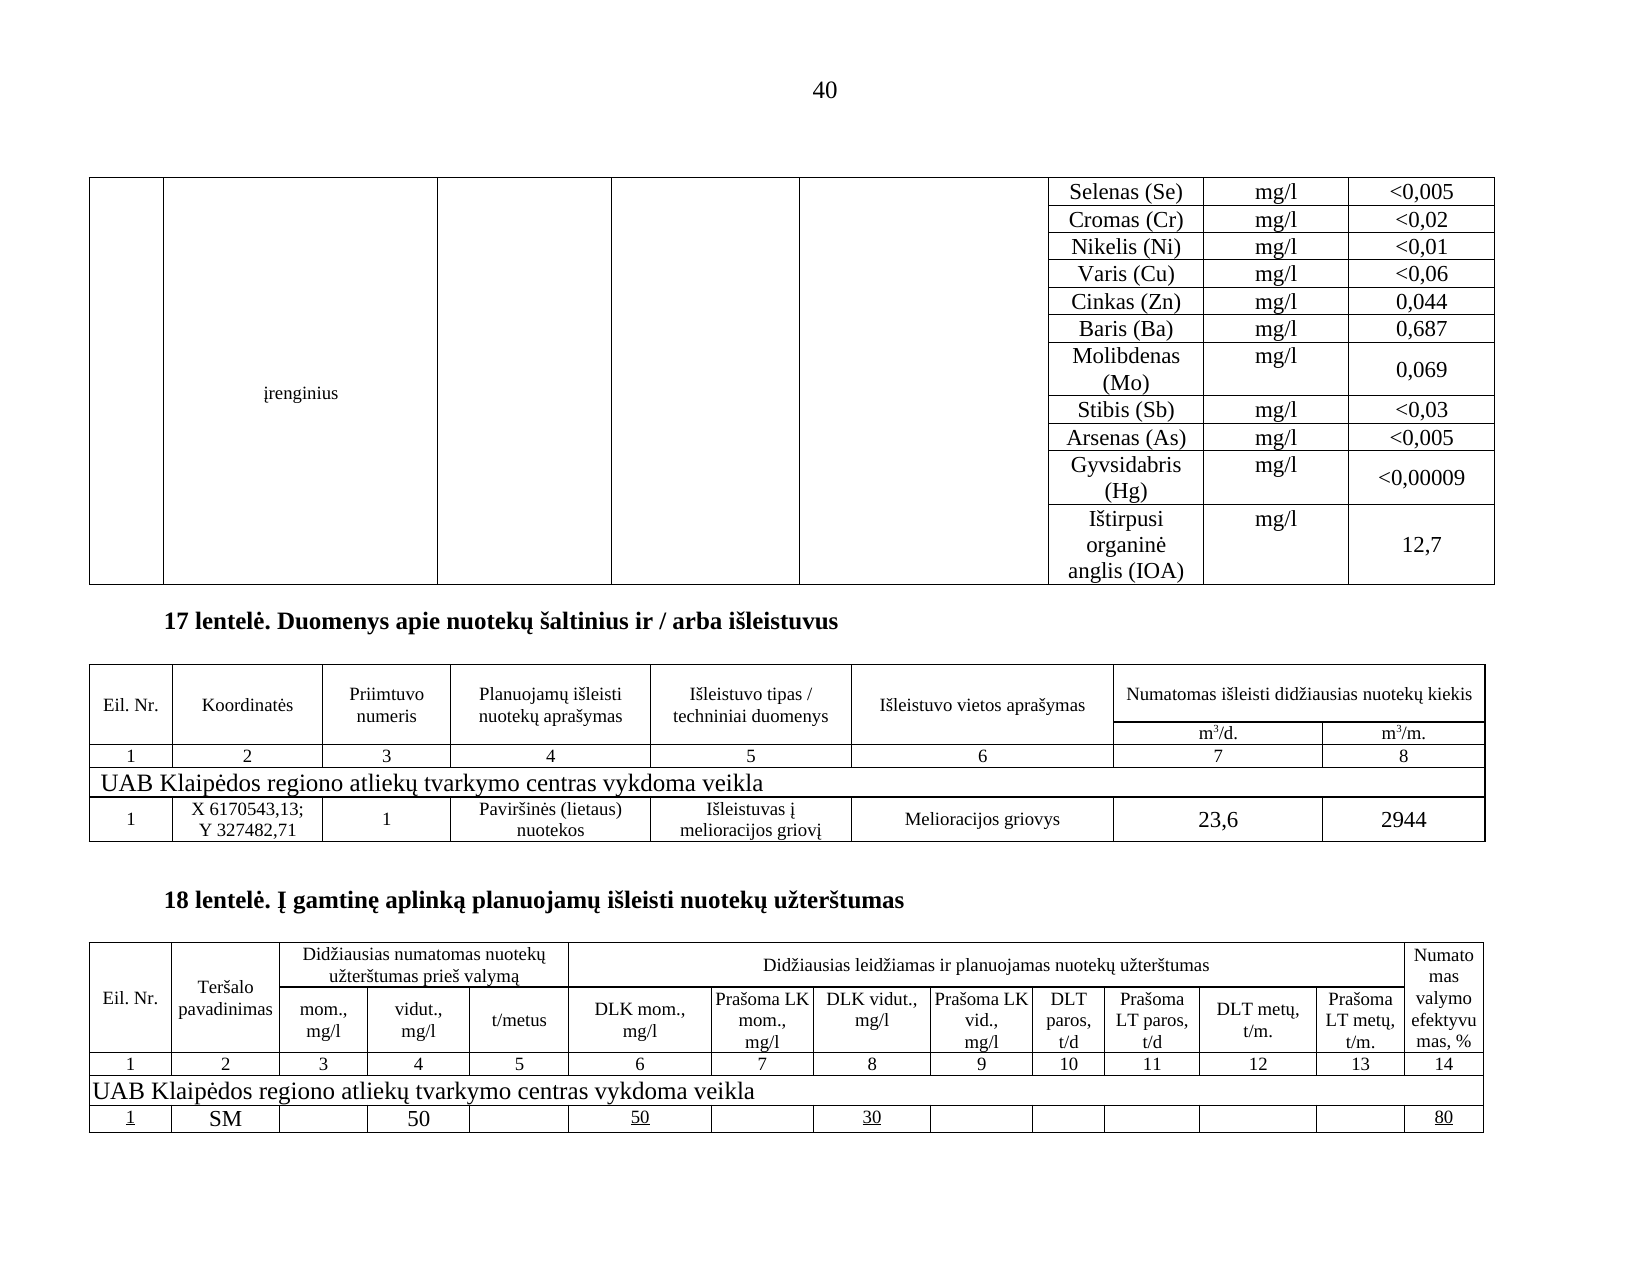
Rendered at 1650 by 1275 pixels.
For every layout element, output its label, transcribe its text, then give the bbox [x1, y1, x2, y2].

table_cell Molibdenas (Mo) [1049, 343, 1203, 395]
table_cell 1 [90, 1053, 171, 1075]
table_cell 6 [852, 745, 1113, 767]
table_cell Stibis (Sb) [1049, 396, 1203, 423]
table_cell 80 [1405, 1106, 1483, 1132]
table_cell 30 [814, 1106, 930, 1132]
table_cell <0,005 [1349, 424, 1494, 450]
table_cell 10 [1033, 1053, 1104, 1075]
table_cell 7 [712, 1053, 813, 1075]
table_cell SM [172, 1106, 279, 1132]
table_cell DLK mom., mg/l [569, 988, 711, 1052]
table_cell <0,01 [1349, 233, 1494, 259]
table_cell Arsenas (As) [1049, 424, 1203, 450]
table_header Didžiausias numatomas nuotekų užterštumas prieš valymą [280, 943, 568, 986]
table_header Teršalo pavadinimas [172, 943, 279, 1052]
table_cell mg/l [1204, 315, 1348, 342]
table_cell Prašoma LT metų, t/m. [1317, 988, 1404, 1052]
table_cell 50 [569, 1106, 711, 1132]
table_cell 7 [1114, 745, 1322, 767]
table_header Išleistuvo tipas / techniniai duomenys [651, 665, 851, 744]
table_header Numatomas išleisti didžiausias nuotekų kiekis [1114, 665, 1484, 721]
table_cell mg/l [1204, 424, 1348, 450]
table_cell mg/l [1204, 451, 1348, 504]
table_cell Gyvsidabris (Hg) [1049, 451, 1203, 504]
table_cell 4 [451, 745, 650, 767]
table_cell mg/l [1204, 396, 1348, 423]
table_cell 3 [323, 745, 450, 767]
table_cell 8 [1323, 745, 1484, 767]
table_cell mg/l [1204, 178, 1348, 204]
table_cell 5 [470, 1053, 568, 1075]
table_cell Paviršinės (lietaus) nuotekos [451, 798, 650, 841]
table_cell 1 [90, 798, 172, 841]
table_cell [1105, 1106, 1199, 1132]
table_cell 1 [90, 745, 172, 767]
table_cell mg/l [1204, 206, 1348, 232]
table_cell [470, 1106, 568, 1132]
table_cell [1200, 1106, 1316, 1132]
table_cell Išleistuvas į melioracijos griovį [651, 798, 851, 841]
table_cell m3/d. [1114, 723, 1322, 744]
table_cell 14 [1405, 1053, 1483, 1075]
table_cell 2 [173, 745, 322, 767]
table_cell 1 [323, 798, 450, 841]
table_cell Nikelis (Ni) [1049, 233, 1203, 259]
table_cell [1317, 1106, 1404, 1132]
table_cell 12,7 [1349, 505, 1494, 584]
table_cell Prašoma LK vid., mg/l [931, 988, 1032, 1052]
text 17 lentelė. Duomenys apie nuotekų šaltinius ir / arba išleistuvus [89, 607, 1561, 635]
table_cell UAB Klaipėdos regiono atliekų tvarkymo centras vykdoma veikla [90, 1076, 1483, 1104]
table_header Eil. Nr. [90, 943, 171, 1052]
table_cell <0,005 [1349, 178, 1494, 204]
table_cell Cromas (Cr) [1049, 206, 1203, 232]
table_cell Melioracijos griovys [852, 798, 1113, 841]
table_cell <0,00009 [1349, 451, 1494, 504]
table_cell DLT paros, t/d [1033, 988, 1104, 1052]
table_cell DLK vidut., mg/l [814, 988, 930, 1052]
table_cell <0,06 [1349, 260, 1494, 287]
table_cell 50 [368, 1106, 469, 1132]
table_cell 8 [814, 1053, 930, 1075]
table_cell [931, 1106, 1032, 1132]
table_cell 11 [1105, 1053, 1199, 1075]
table_cell 5 [651, 745, 851, 767]
table_cell 1 [90, 1106, 171, 1132]
table_cell vidut., mg/l [368, 988, 469, 1052]
table_header Planuojamų išleisti nuotekų aprašymas [451, 665, 650, 744]
table_header Eil. Nr. [90, 665, 172, 744]
table_cell m3/m. [1323, 723, 1484, 744]
table_cell 6 [569, 1053, 711, 1075]
table_header Numatomas valymo efektyvumas, % [1405, 943, 1483, 1052]
table_header Didžiausias leidžiamas ir planuojamas nuotekų užterštumas [569, 943, 1404, 986]
table_cell [712, 1106, 813, 1132]
table_cell 12 [1200, 1053, 1316, 1075]
table_header Išleistuvo vietos aprašymas [852, 665, 1113, 744]
table_cell Prašoma LK mom., mg/l [712, 988, 813, 1052]
table_cell Baris (Ba) [1049, 315, 1203, 342]
table_cell 0,069 [1349, 343, 1494, 395]
table_cell 23,6 [1114, 798, 1322, 841]
table_cell 3 [280, 1053, 367, 1075]
table_cell mg/l [1204, 260, 1348, 287]
table_cell <0,03 [1349, 396, 1494, 423]
table_cell [1033, 1106, 1104, 1132]
table_cell [280, 1106, 367, 1132]
table_cell 0,687 [1349, 315, 1494, 342]
table_cell X 6170543,13; Y 327482,71 [173, 798, 322, 841]
table_cell Varis (Cu) [1049, 260, 1203, 287]
table_cell mg/l [1204, 505, 1348, 584]
table_cell mg/l [1204, 288, 1348, 314]
table_cell Cinkas (Zn) [1049, 288, 1203, 314]
table_cell 9 [931, 1053, 1032, 1075]
table_cell 13 [1317, 1053, 1404, 1075]
table_cell mg/l [1204, 343, 1348, 395]
table_cell Ištirpusi organinė anglis (IOA) [1049, 505, 1203, 584]
table_cell UAB Klaipėdos regiono atliekų tvarkymo centras vykdoma veikla [90, 768, 1484, 796]
table_header Priimtuvo numeris [323, 665, 450, 744]
table_cell 2944 [1323, 798, 1484, 841]
table_cell 2 [172, 1053, 279, 1075]
table_cell 0,044 [1349, 288, 1494, 314]
table_cell Selenas (Se) [1049, 178, 1203, 204]
table_header Koordinatės [173, 665, 322, 744]
table_cell mom., mg/l [280, 988, 367, 1052]
table_cell Prašoma LT paros, t/d [1105, 988, 1199, 1052]
table_cell t/metus [470, 988, 568, 1052]
text 18 lentelė. Į gamtinę aplinką planuojamų išleisti nuotekų užterštumas [89, 885, 1561, 913]
table_cell 4 [368, 1053, 469, 1075]
table_cell <0,02 [1349, 206, 1494, 232]
table_cell mg/l [1204, 233, 1348, 259]
table_cell DLT metų, t/m. [1200, 988, 1316, 1052]
